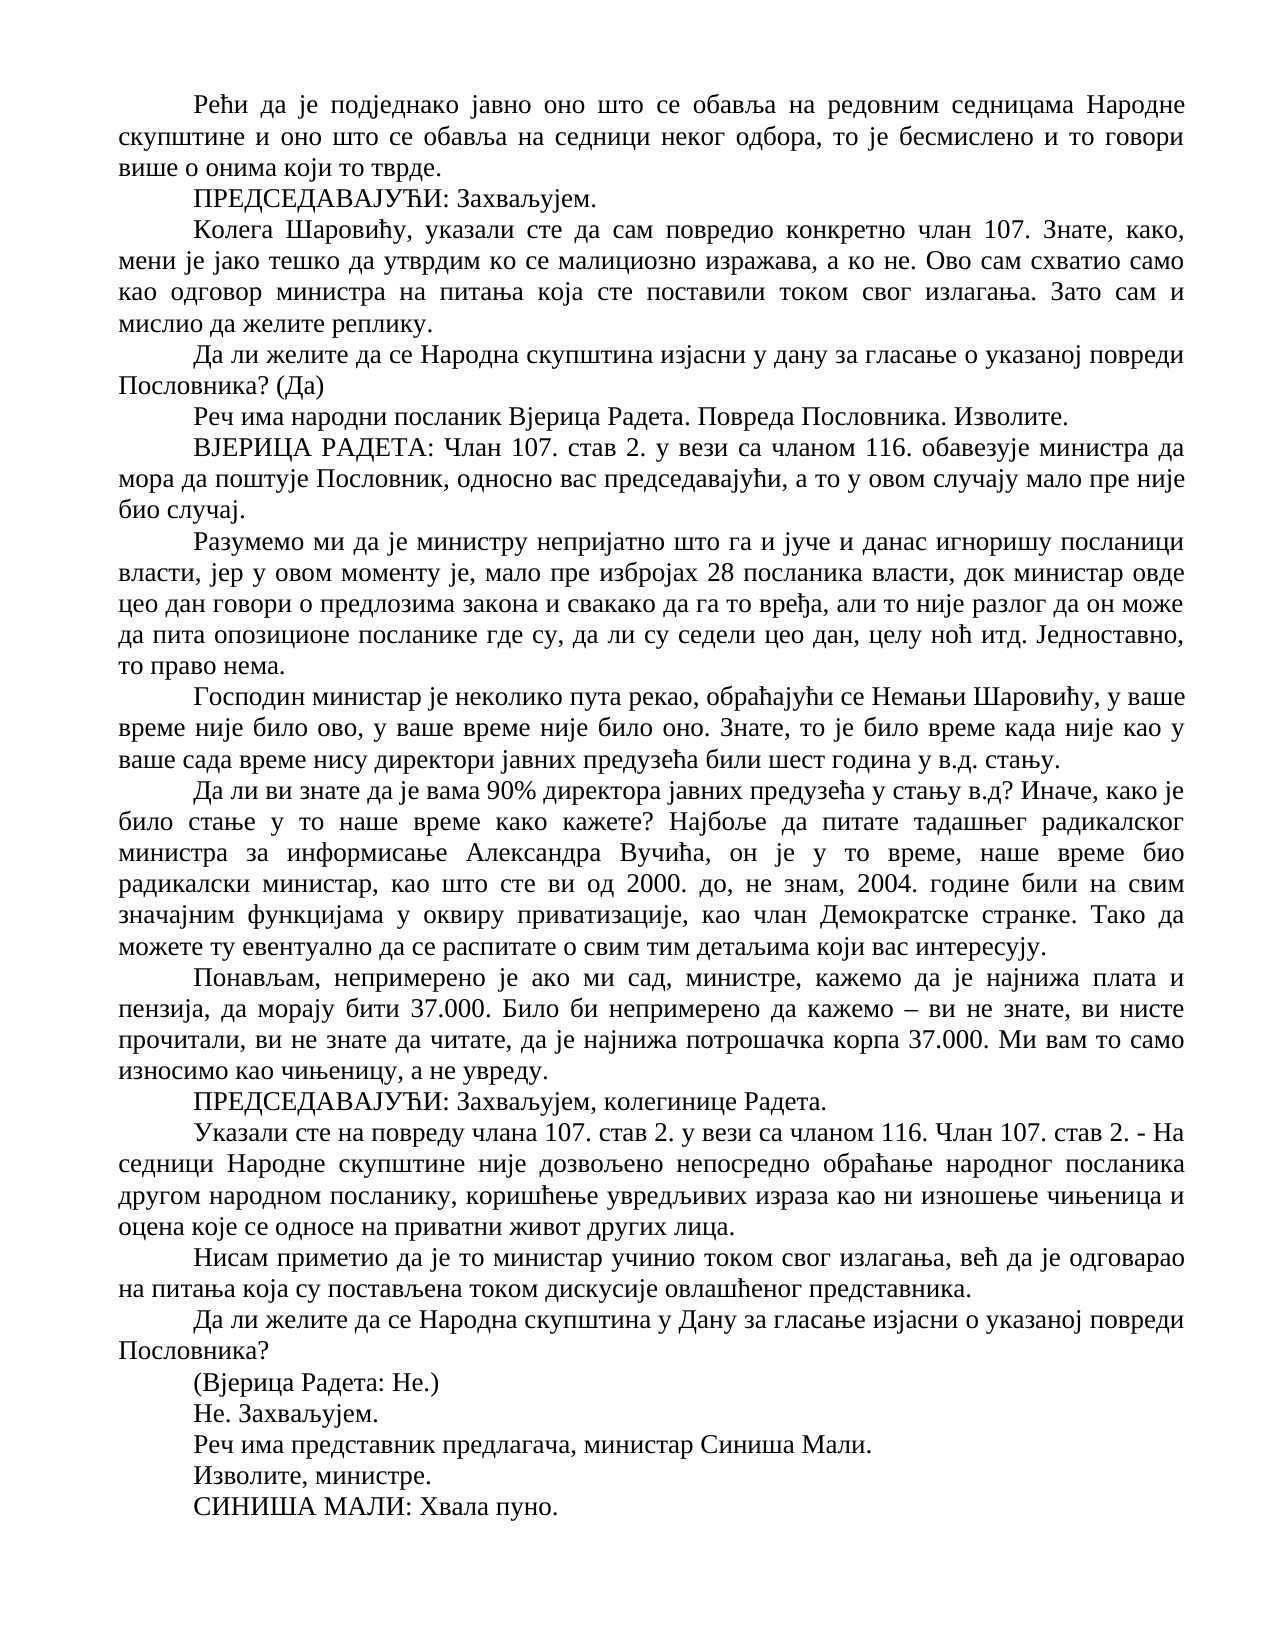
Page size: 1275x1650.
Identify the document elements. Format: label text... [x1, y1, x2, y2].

text Не. Захваљујем. [118, 1397, 1186, 1428]
text Разумемо ми да је министру непријатно што га и јуче и данас игноришу посланици власти, јер у овом моменту је, мало пре избројах 28 посланика власти, док министар овде цео дан говори о предлозима закона и свакако да га то вређа, али то није разлог да он може да пита опозиционе посланике где су, да ли су седели цео дан, целу ноћ итд. Једноставно, то право нема. [118, 525, 1186, 680]
text Колега Шаровићу, указали сте да сам повредио конкретно члан 107. Знате, како, мени је јако тешко да утврдим ко се малициозно изражава, а ко не. Ово сам схватио само као одговор министра на питања која сте поставили током свог излагања. Зато сам и мислио да желите реплику. [118, 213, 1186, 338]
text Рећи да је подједнако јавно оно што се обавља на редовним седницама Народне скупштине и оно што се обавља на седници неког одбора, то је бесмислено и то говори више о онима који то тврде. [118, 89, 1186, 182]
text Да ли ви знате да је вама 90% директора јавних предузећа у стању в.д? Иначе, како је било стање у то наше време како кажете? Најбоље да питате тадашњег радикалског министра за информисање Александра Вучића, он је у то време, наше време био радикалски министар, као што сте ви од 2000. до, не знам, 2004. године били на свим значајним функцијама у оквиру приватизације, као члан Демократске странке. Тако да можете ту евентуално да се распитате о свим тим детаљима који вас интересују. [118, 774, 1186, 961]
text Реч има народни посланик Вјерица Радета. Повреда Пословника. Изволите. [118, 400, 1186, 431]
text ВЈЕРИЦА РАДЕТА: Члан 107. став 2. у вези са чланом 116. обавезује министра да мора да поштује Пословник, односно вас председавајући, а то у овом случају мало пре није био случај. [118, 431, 1186, 525]
text Да ли желите да се Народна скупштина изјасни у дану за гласање о указаној повреди Пословника? (Да) [118, 338, 1186, 400]
text ПРЕДСЕДАВАЈУЋИ: Захваљујем. [118, 182, 1186, 213]
text Указали сте на повреду члана 107. став 2. у вези са чланом 116. Члан 107. став 2. - На седници Народне скупштине није дозвољено непосредно обраћање народног посланика другом народном посланику, коришћење увредљивих израза као ни изношење чињеница и оцена које се односе на приватни живот других лица. [118, 1116, 1186, 1241]
text Господин министар је неколико пута рекао, обраћајући се Немањи Шаровићу, у ваше време није било ово, у ваше време није било оно. Знате, то је било време када није као у ваше сада време нису директори јавних предузећа били шест година у в.д. стању. [118, 680, 1186, 774]
text Изволите, министре. [118, 1459, 1186, 1490]
text Понављам, непримерено је ако ми сад, министре, кажемо да је најнижа плата и пензија, да морају бити 37.000. Било би непримерено да кажемо – ви не знате, ви нисте прочитали, ви не знате да читате, да је најнижа потрошачка корпа 37.000. Ми вам то само износимо као чињеницу, а не увреду. [118, 961, 1186, 1085]
text (Вјерица Радета: Не.) [118, 1366, 1186, 1397]
text Да ли желите да се Народна скупштина у Дану за гласање изјасни о указаној повреди Пословника? [118, 1303, 1186, 1366]
text Реч има представник предлагача, министар Синиша Мали. [118, 1428, 1186, 1459]
text СИНИША МАЛИ: Хвала пуно. [118, 1490, 1186, 1521]
text ПРЕДСЕДАВАЈУЋИ: Захваљујем, колегинице Радета. [118, 1085, 1186, 1116]
text Нисам приметио да је то министар учинио током свог излагања, већ да је одговарао на питања која су постављена током дискусије овлашћеног представника. [118, 1241, 1186, 1303]
